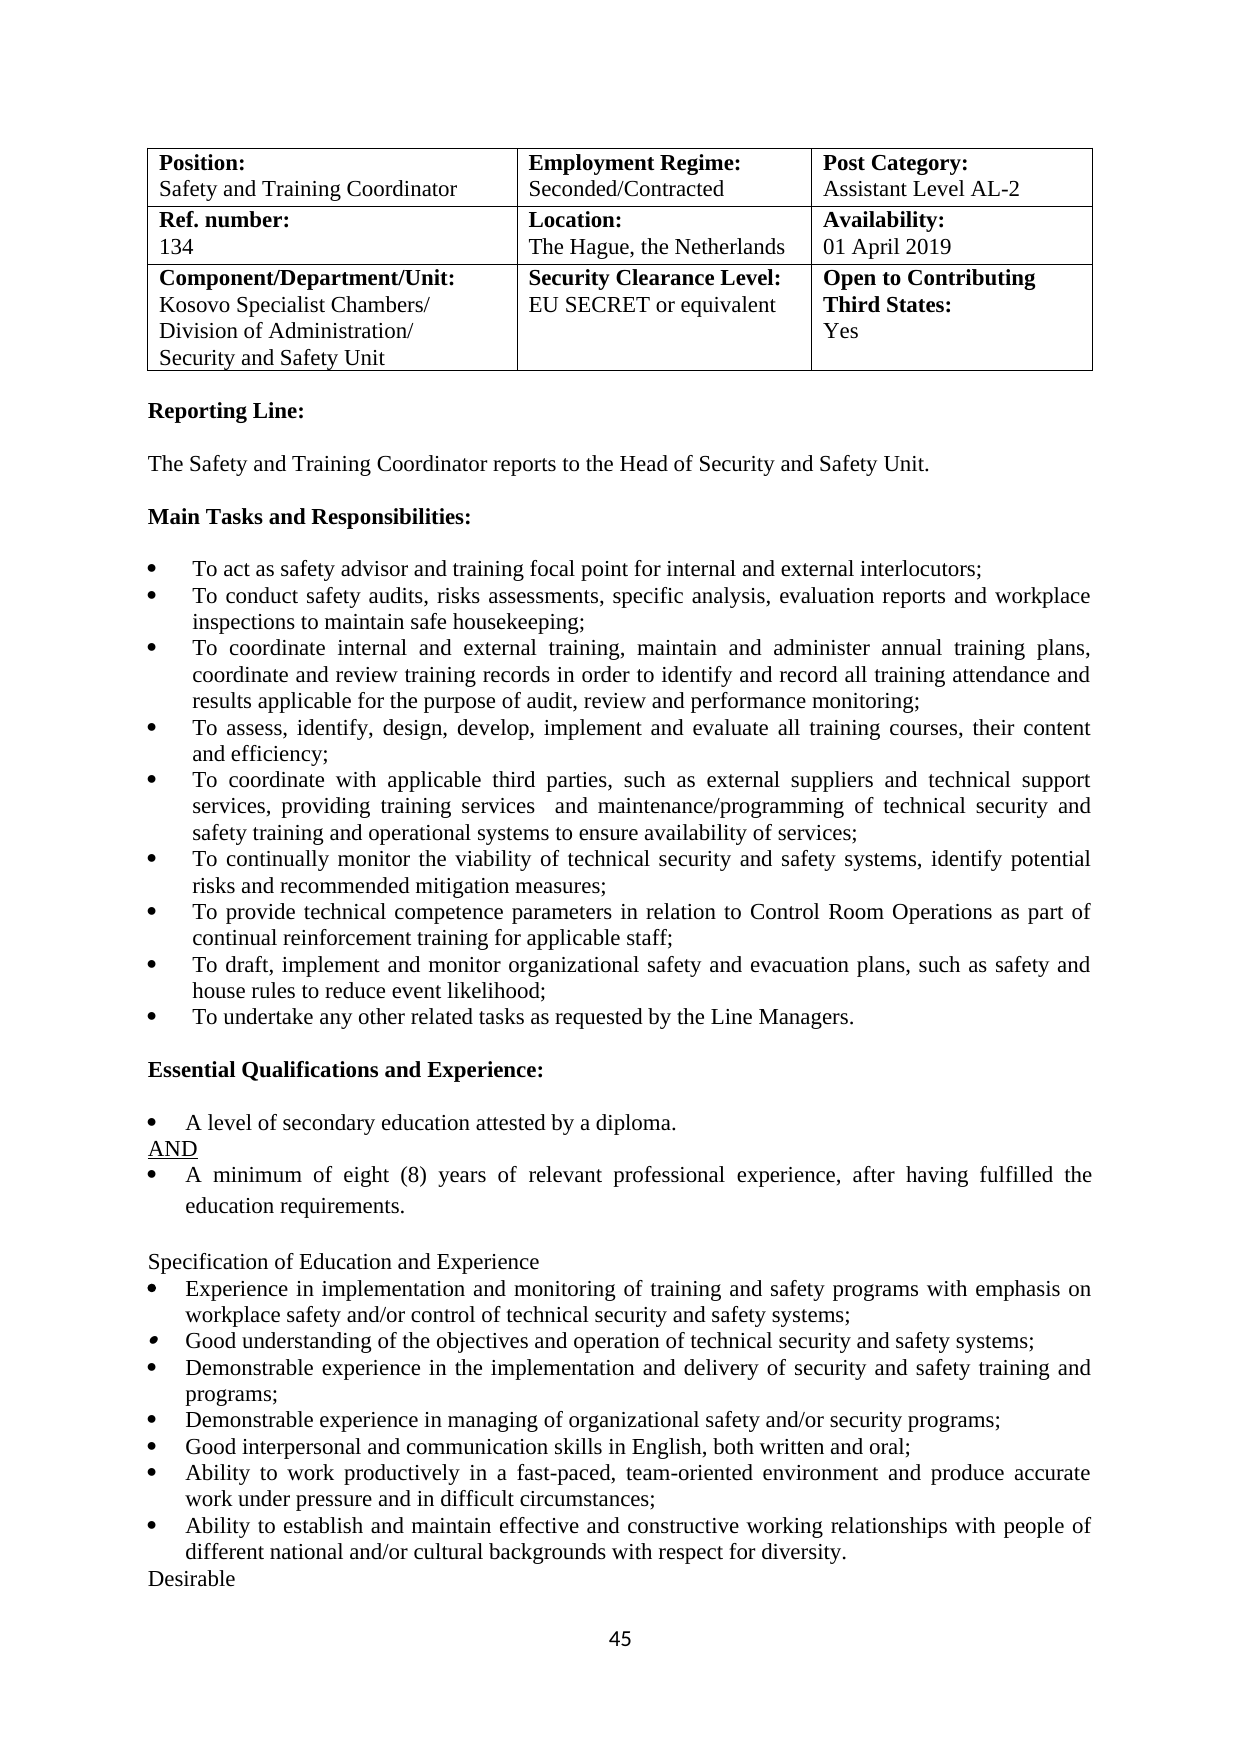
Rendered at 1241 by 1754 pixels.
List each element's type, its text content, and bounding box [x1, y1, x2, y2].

table_cell Availability: 01 April 2019 [812, 207, 1092, 263]
list To undertake any other related tasks as requested by the Line Managers. [148, 1003, 1093, 1030]
text The Safety and Training Coordinator reports to the Head of Security and Safety Unit. [148, 450, 1093, 476]
table_cell Component/Department/Unit: Kosovo Specialist Chambers/ Division of Administration/ Security and Safety Unit [148, 265, 517, 370]
table_header Post Category: Assistant Level AL-2 [812, 149, 1092, 206]
table_header Employment Regime: Seconded/Contracted [518, 149, 811, 206]
list To assess, identify, design, develop, implement and evaluate all training courses, their content and efficiency; [148, 713, 1093, 766]
list To provide technical competence parameters in relation to Control Room Operations as part of continual reinforcement training for applicable staff; [148, 898, 1093, 951]
list Ability to work productively in a fast-paced, team-oriented environment and produce accurate work under pressure and in difficult circumstances; [148, 1459, 1093, 1512]
list Demonstrable experience in the implementation and delivery of security and safety training and programs; [148, 1354, 1093, 1406]
list Experience in implementation and monitoring of training and safety programs with emphasis on workplace safety and/or control of technical security and safety systems; [148, 1275, 1093, 1327]
text Reporting Line: [148, 397, 1093, 424]
table_cell Open to Contributing Third States: Yes [812, 265, 1092, 370]
table_cell Ref. number: 134 [148, 207, 517, 263]
list Good interpersonal and communication skills in English, both written and oral; [148, 1433, 1093, 1459]
list To draft, implement and monitor organizational safety and evacuation plans, such as safety and house rules to reduce event likelihood; [148, 951, 1093, 1003]
text Essential Qualifications and Experience: [148, 1056, 1093, 1082]
list To coordinate internal and external training, maintain and administer annual training plans, coordinate and review training records in order to identify and record all training attendance and results applicable for the purpose of audit, review and performance monitoring; [148, 634, 1093, 713]
table_cell Security Clearance Level: EU SECRET or equivalent [518, 265, 811, 370]
list To continually monitor the viability of technical security and safety systems, identify potential risks and recommended mitigation measures; [148, 845, 1093, 898]
list To conduct safety audits, risks assessments, specific analysis, evaluation reports and workplace inspections to maintain safe housekeeping; [148, 582, 1093, 634]
list Good understanding of the objectives and operation of technical security and safety systems; [148, 1327, 1093, 1354]
text AND [148, 1135, 1093, 1162]
list Demonstrable experience in managing of organizational safety and/or security programs; [148, 1406, 1093, 1433]
list A minimum of eight (8) years of relevant professional experience, after having fulfilled the education requirements. [148, 1162, 1093, 1218]
list A level of secondary education attested by a diploma. [148, 1109, 1093, 1135]
text Desirable [148, 1564, 1093, 1591]
text Specification of Education and Experience [148, 1248, 1093, 1275]
list To coordinate with applicable third parties, such as external suppliers and technical support services, providing training services and maintenance/programming of technical security and safety training and operational systems to ensure availability of services; [148, 766, 1093, 845]
text Main Tasks and Responsibilities: [148, 503, 1093, 529]
table_header Position: Safety and Training Coordinator [148, 149, 517, 206]
list To act as safety advisor and training focal point for internal and external interlocutors; [148, 555, 1093, 582]
table_cell Location: The Hague, the Netherlands [518, 207, 811, 263]
list Ability to establish and maintain effective and constructive working relationships with people of different national and/or cultural backgrounds with respect for diversity. [148, 1512, 1093, 1564]
